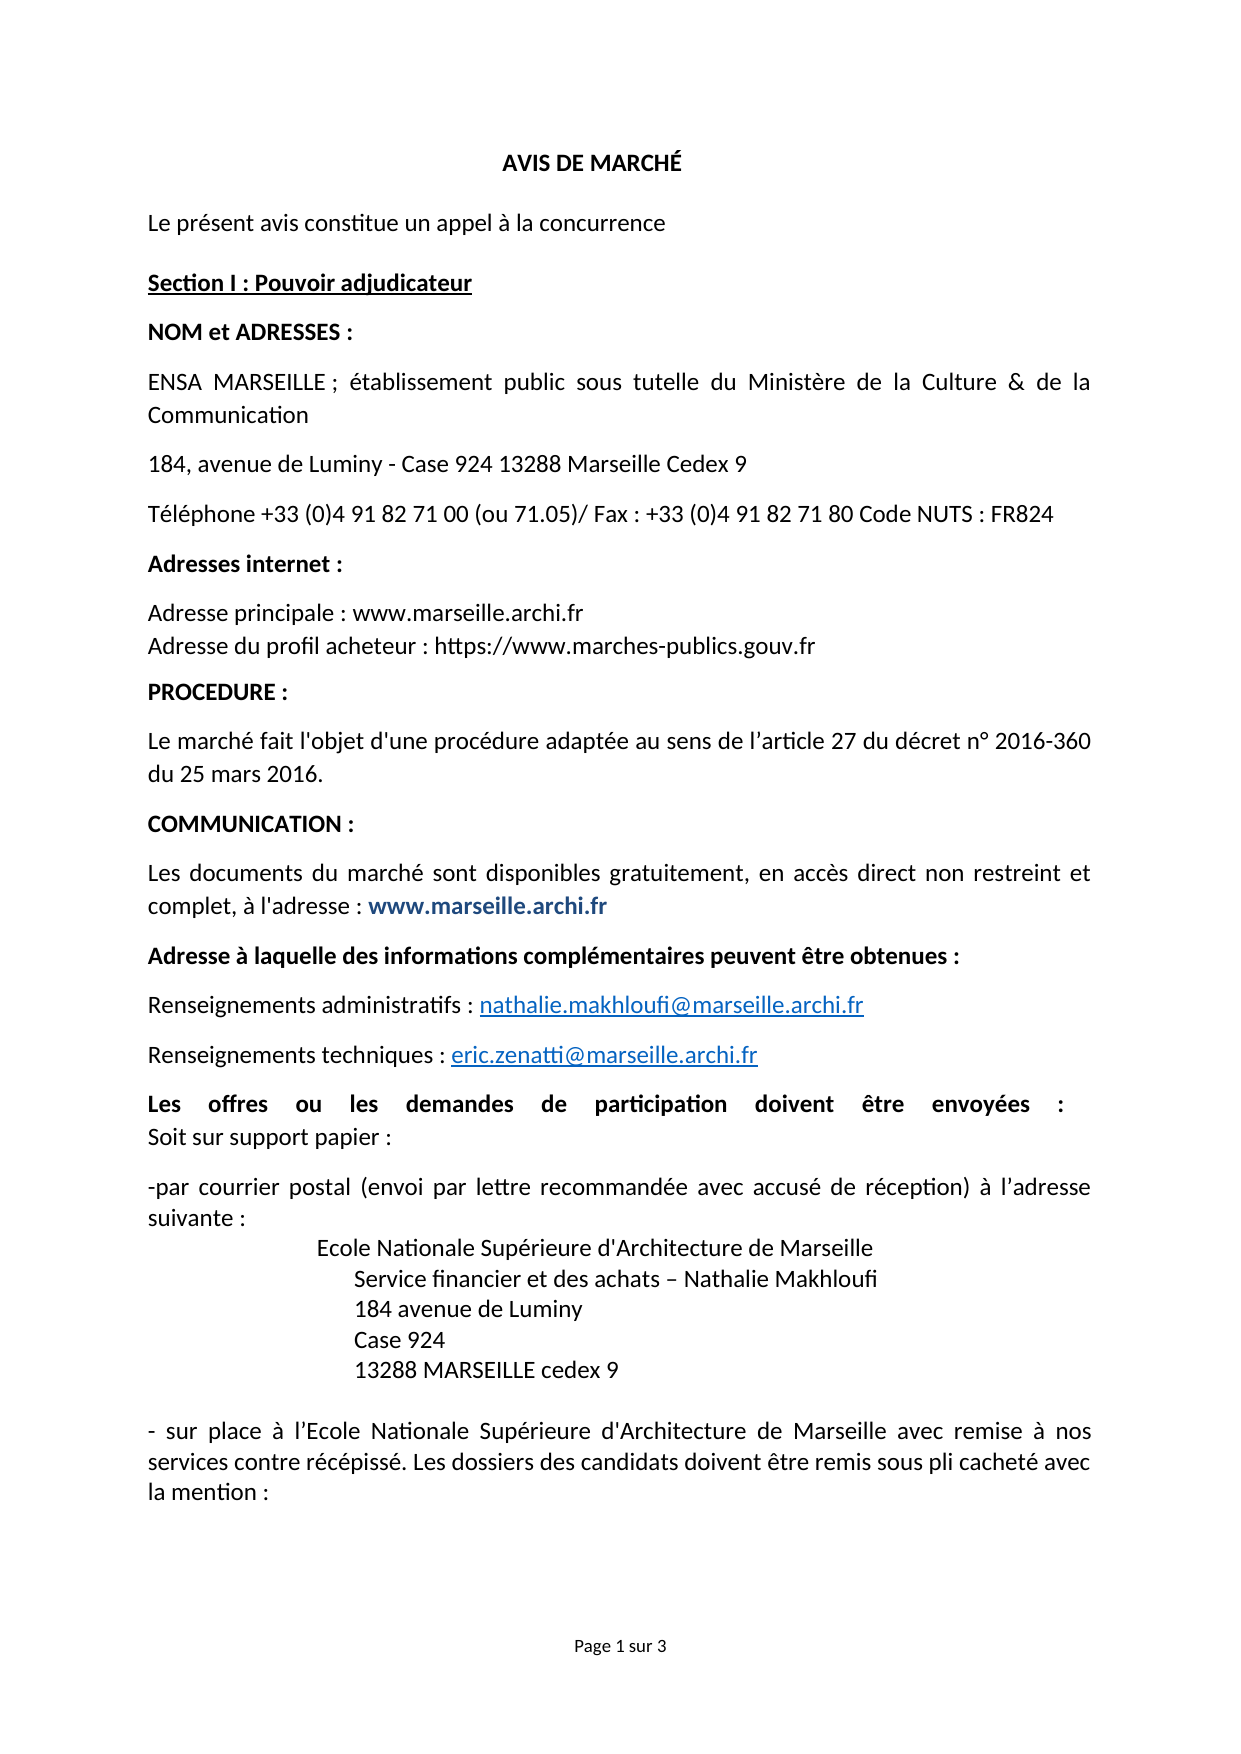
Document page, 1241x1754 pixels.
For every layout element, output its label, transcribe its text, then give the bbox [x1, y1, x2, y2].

text - sur place à l’Ecole Nationale Supérieure d'Architecture de Marseille avec remise à nos services contre récépissé. Les dossiers des candidats doivent être remis sous pli cacheté avec la mention : [148, 1415, 1093, 1507]
text Téléphone +33 (0)4 91 82 71 00 (ou 71.05)/ Fax : +33 (0)4 91 82 71 80 Code NUTS : FR824 [148, 498, 1093, 529]
text Service financier et des achats – Nathalie Makhloufi [354, 1263, 1093, 1293]
text Section I : Pouvoir adjudicateur [148, 267, 1093, 297]
text NOM et ADRESSES : [148, 317, 1093, 347]
text Renseignements techniques : eric.zenatti@marseille.archi.fr [148, 1039, 1093, 1069]
text Le présent avis constitue un appel à la concurrence [148, 207, 1093, 238]
text Adresse à laquelle des informations complémentaires peuvent être obtenues : [148, 940, 1093, 970]
text Les offres ou les demandes de participation doivent être envoyées : Soit sur support papier : [148, 1089, 1093, 1152]
text 13288 MARSEILLE cedex 9 [354, 1354, 1093, 1385]
text Le marché fait l'objet d'une procédure adaptée au sens de l’article 27 du décret n° 2016-360 du 25 mars 2016. [148, 725, 1093, 789]
text Renseignements administratifs : nathalie.makhloufi@marseille.archi.fr [148, 989, 1093, 1020]
text Case 924 [354, 1324, 1093, 1354]
text AVIS DE MARCHÉ [148, 148, 1093, 178]
text 184, avenue de Luminy - Case 924 13288 Marseille Cedex 9 [148, 449, 1093, 479]
text 184 avenue de Luminy [354, 1293, 1093, 1324]
text COMMUNICATION : [148, 808, 1093, 838]
text -par courrier postal (envoi par lettre recommandée avec accusé de réception) à l’adresse suivante : [148, 1171, 1093, 1232]
text PROCEDURE : [148, 676, 1093, 706]
text Ecole Nationale Supérieure d'Architecture de Marseille [148, 1232, 1093, 1263]
text Adresse principale : www.marseille.archi.fr Adresse du profil acheteur : https://www.marches-publics.gouv.fr [148, 597, 1093, 661]
text Adresses internet : [148, 548, 1093, 578]
text Les documents du marché sont disponibles gratuitement, en accès direct non restreint et complet, à l'adresse : www.marseille.archi.fr [148, 857, 1093, 921]
text ENSA MARSEILLE ; établissement public sous tutelle du Ministère de la Culture & de la Communication [148, 366, 1093, 429]
